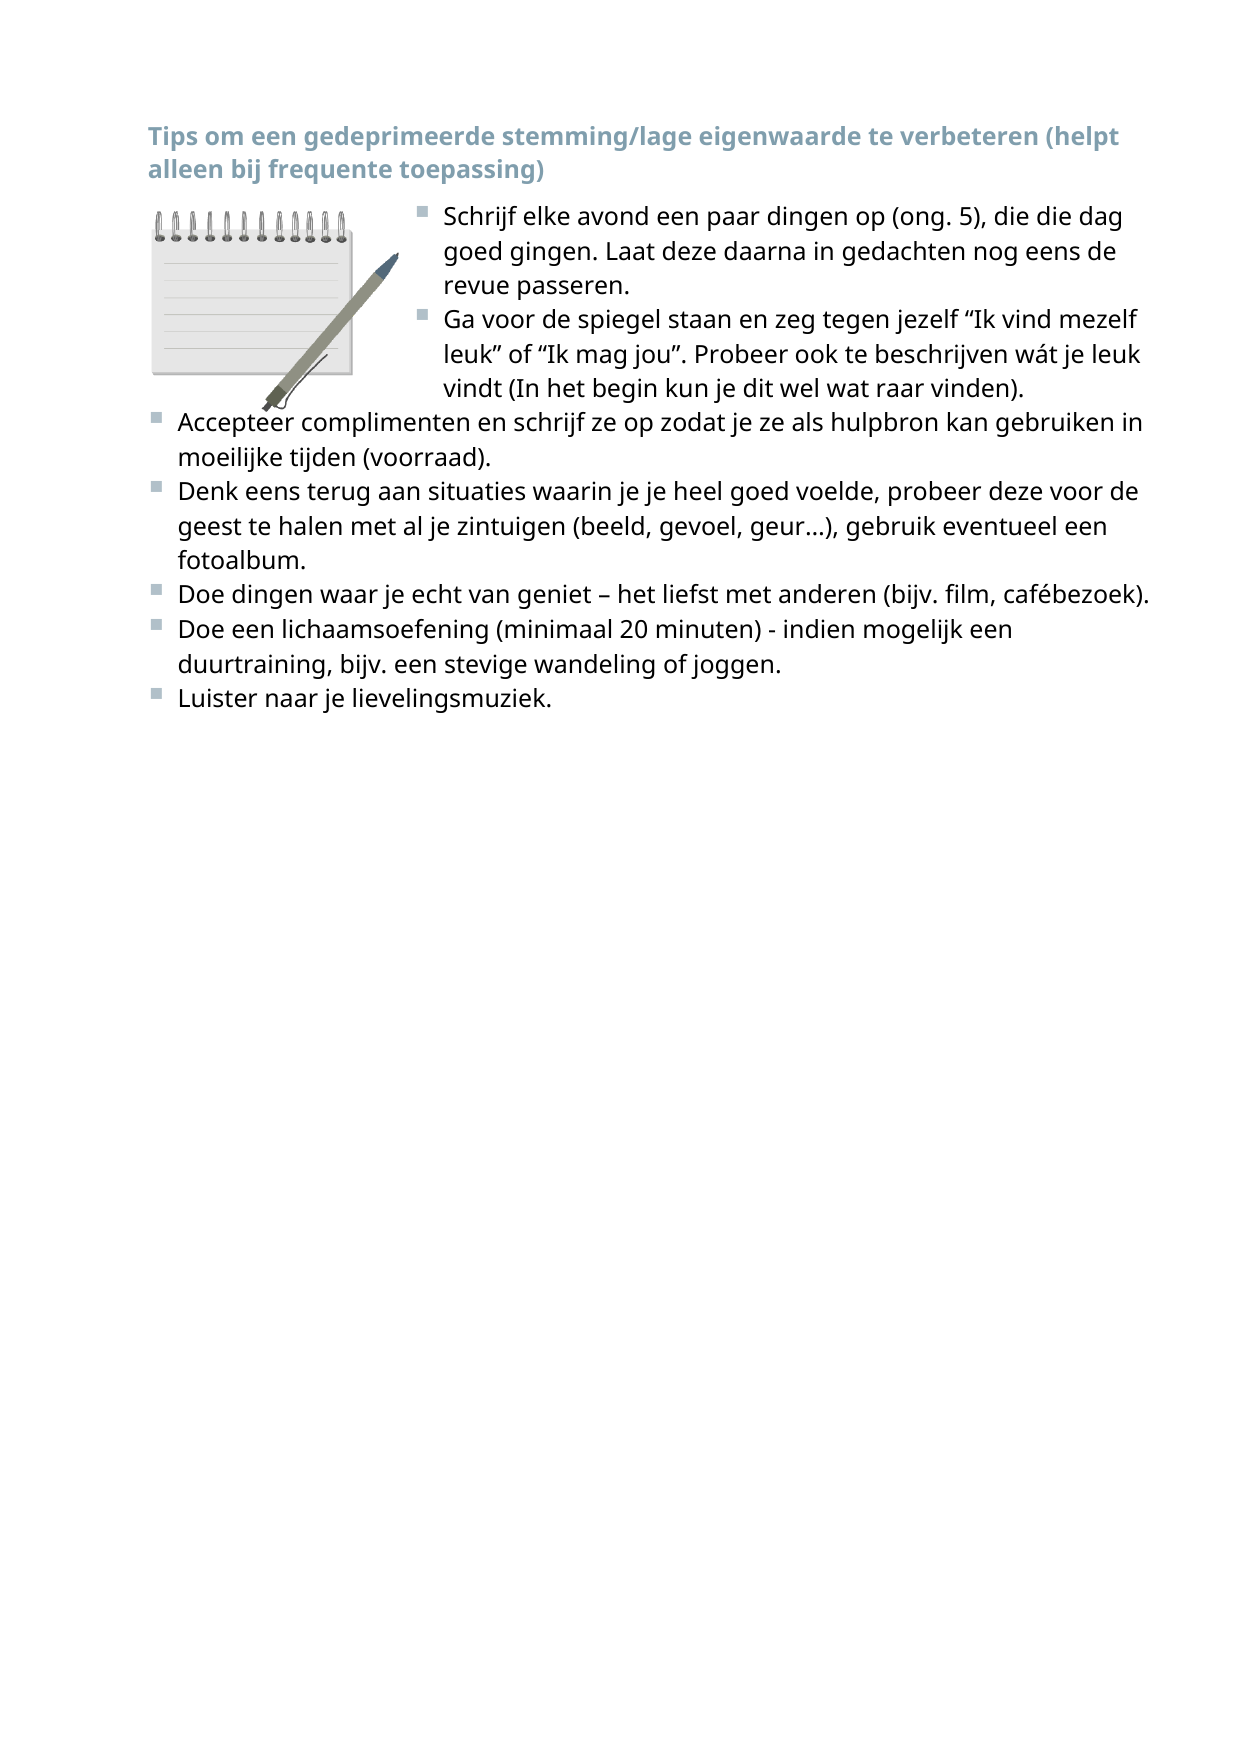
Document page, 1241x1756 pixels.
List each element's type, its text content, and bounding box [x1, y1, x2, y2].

list Accepteer complimenten en schrijf ze op zodat je ze als hulpbron kan gebruiken in moeilijke tijden (voorraad). [148, 405, 1152, 474]
list Denk eens terug aan situaties waarin je je heel goed voelde, probeer deze voor de geest te halen met al je zintuigen (beeld, gevoel, geur…), gebruik eventueel een fotoalbum. [148, 474, 1152, 577]
list Schrijf elke avond een paar dingen op (ong. 5), die die dag goed gingen. Laat deze daarna in gedachten nog eens de revue passeren. [413, 199, 1152, 302]
list Ga voor de spiegel staan en zeg tegen jezelf “Ik vind mezelf leuk” of “Ik mag jou”. Probeer ook te beschrijven wát je leuk vindt (In het begin kun je dit wel wat raar vinden). [413, 302, 1152, 405]
text Tips om een gedeprimeerde stemming/lage eigenwaarde te verbeteren (helpt alleen bij frequente toepassing) [148, 118, 1152, 186]
list Luister naar je lievelingsmuziek. [148, 681, 1152, 715]
list Doe dingen waar je echt van geniet – het liefst met anderen (bijv. film, cafébezoek). [148, 577, 1152, 612]
list Doe een lichaamsoefening (minimaal 20 minuten) - indien mogelijk een duurtraining, bijv. een stevige wandeling of joggen. [148, 612, 1152, 681]
picture [151, 211, 399, 405]
